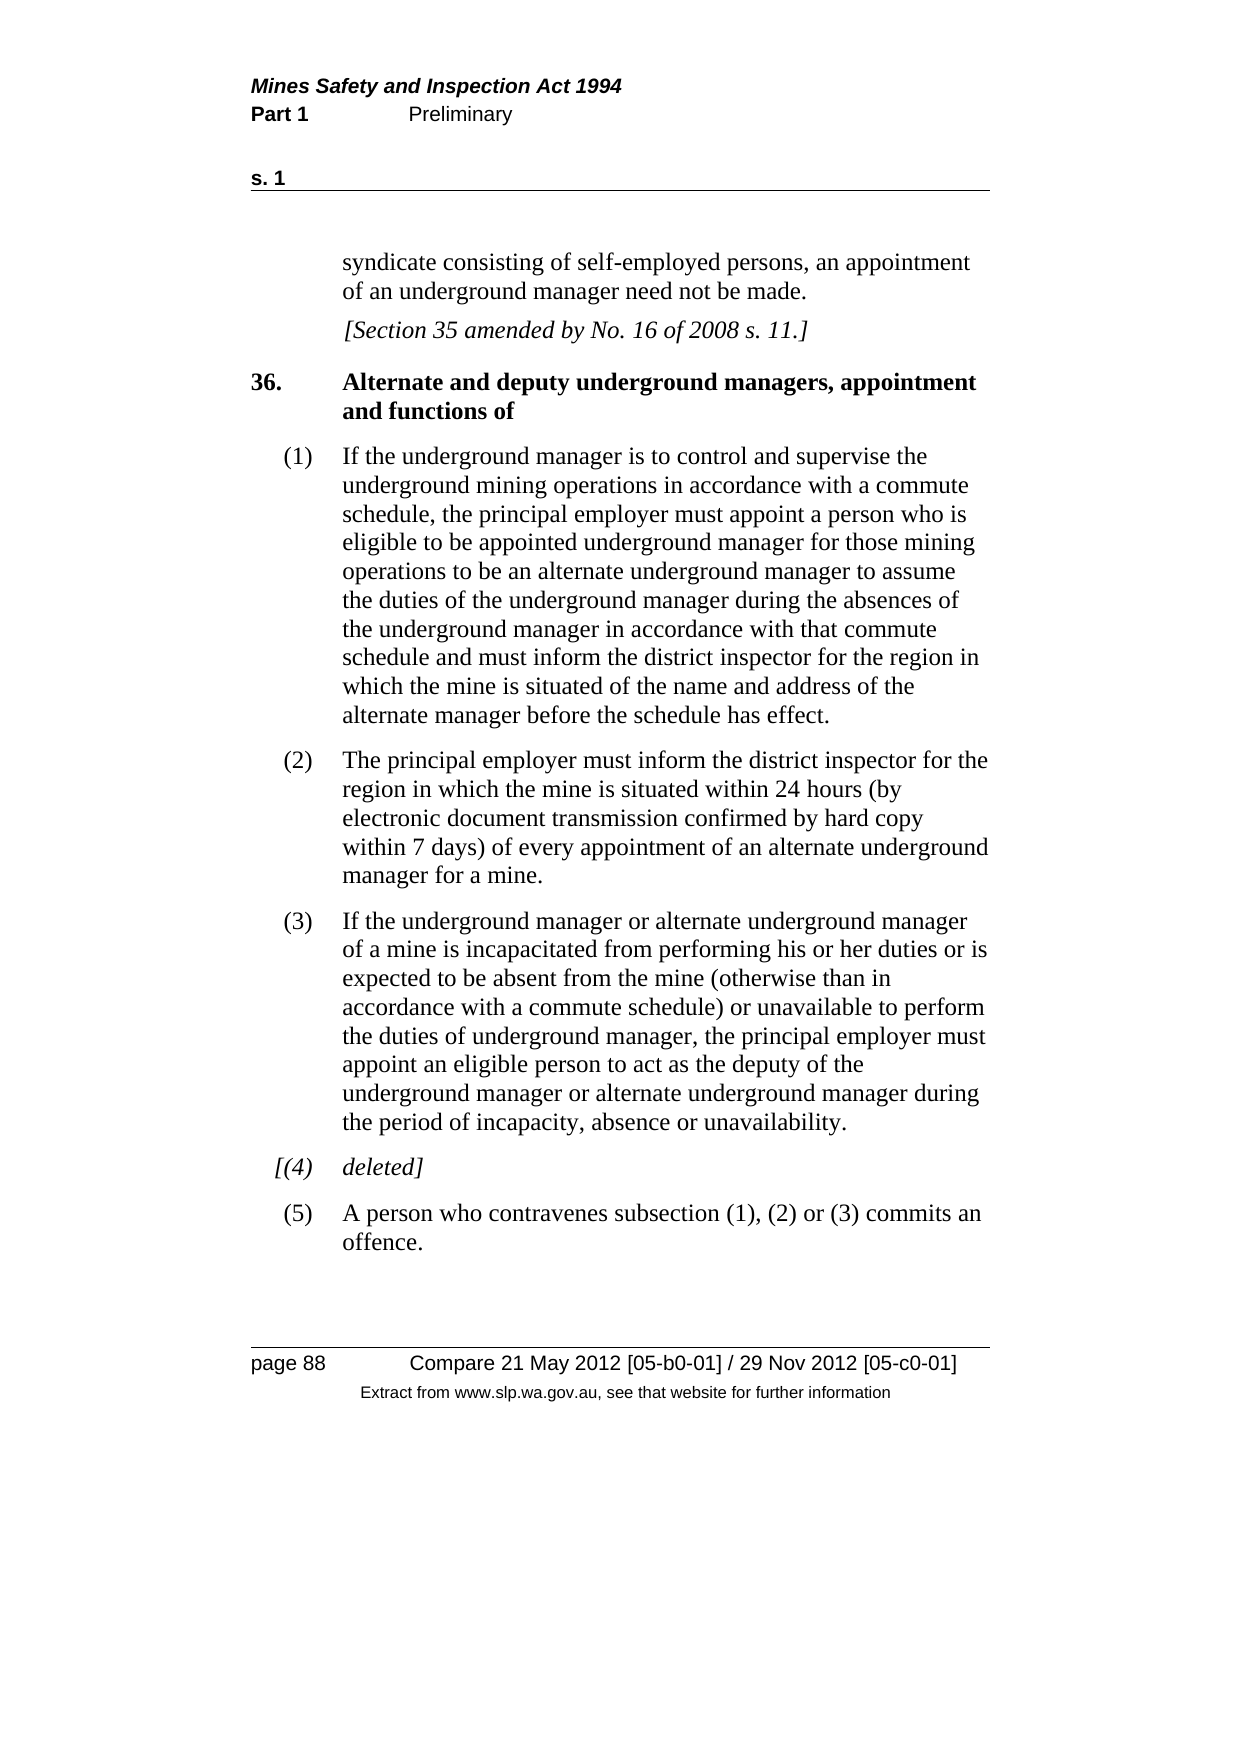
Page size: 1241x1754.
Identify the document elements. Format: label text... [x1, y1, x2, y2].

text (2) The principal employer must inform the district inspector for the region in which the mine is situated within 24 hours (by electronic document transmission confirmed by hard copy within 7 days) of every appointment of an alternate underground manager for a mine. [251, 745, 990, 889]
text [Section 35 amended by No. 16 of 2008 s. 11.] [251, 315, 990, 344]
text (3) If the underground manager or alternate underground manager of a mine is incapacitated from performing his or her duties or is expected to be absent from the mine (otherwise than in accordance with a commute schedule) or unavailable to perform the duties of underground manager, the principal employer must appoint an eligible person to act as the deputy of the underground manager or alternate underground manager during the period of incapacity, absence or unavailability. [251, 906, 990, 1136]
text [251, 247, 990, 305]
text (1) If the underground manager is to control and supervise the underground mining operations in accordance with a commute schedule, the principal employer must appoint a person who is eligible to be appointed underground manager for those mining operations to be an alternate underground manager to assume the duties of the underground manager during the absences of the underground manager in accordance with that commute schedule and must inform the district inspector for the region in which the mine is situated of the name and address of the alternate manager before the schedule has effect. [251, 441, 990, 729]
text [(4) deleted] [251, 1152, 990, 1181]
text (5) A person who contravenes subsection (1), (2) or (3) commits an offence. [251, 1198, 990, 1255]
subtitle 36. Alternate and deputy underground managers, appointment and functions of [251, 367, 990, 424]
